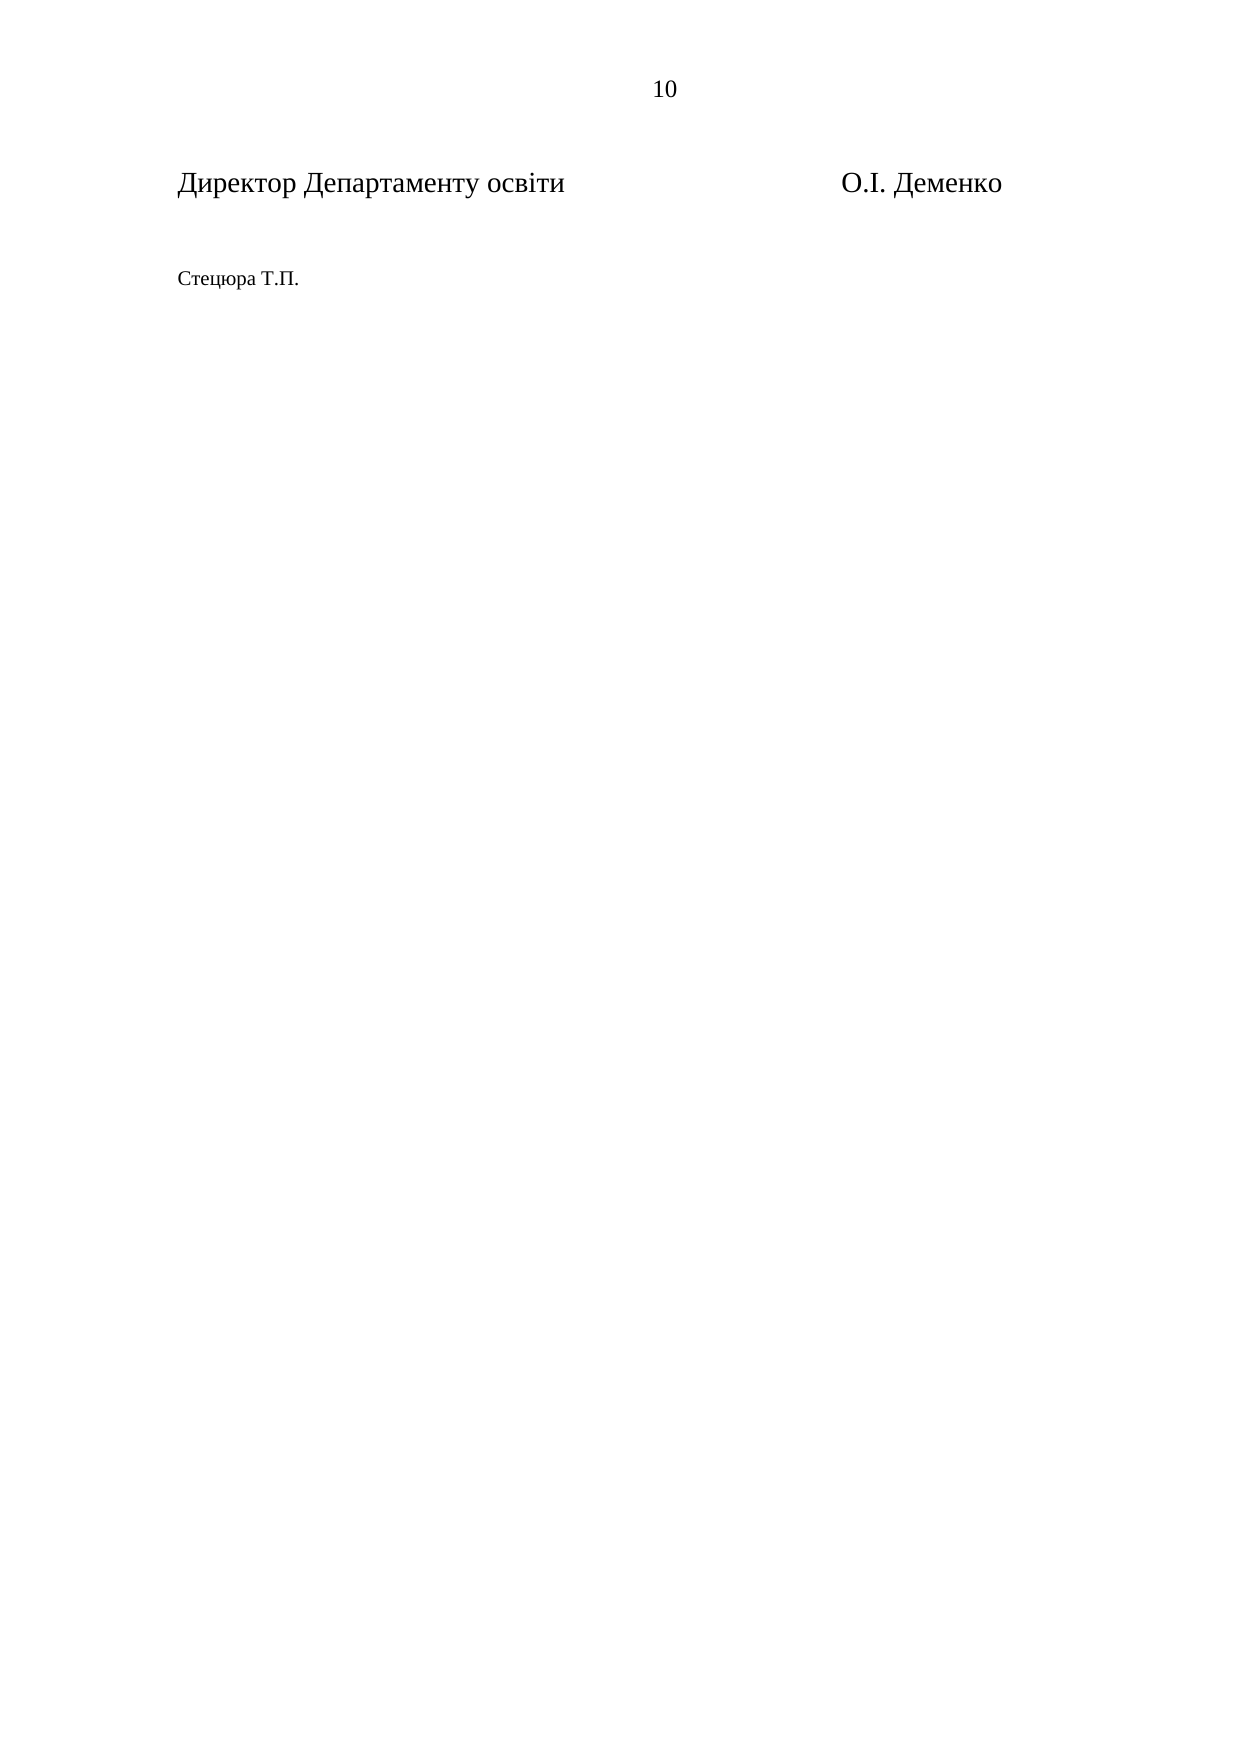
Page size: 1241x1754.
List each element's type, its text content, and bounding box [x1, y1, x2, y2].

text Стецюра Т.П. [177, 265, 1152, 289]
text Директор Департаменту освіти О.І. Деменко [177, 165, 1152, 198]
